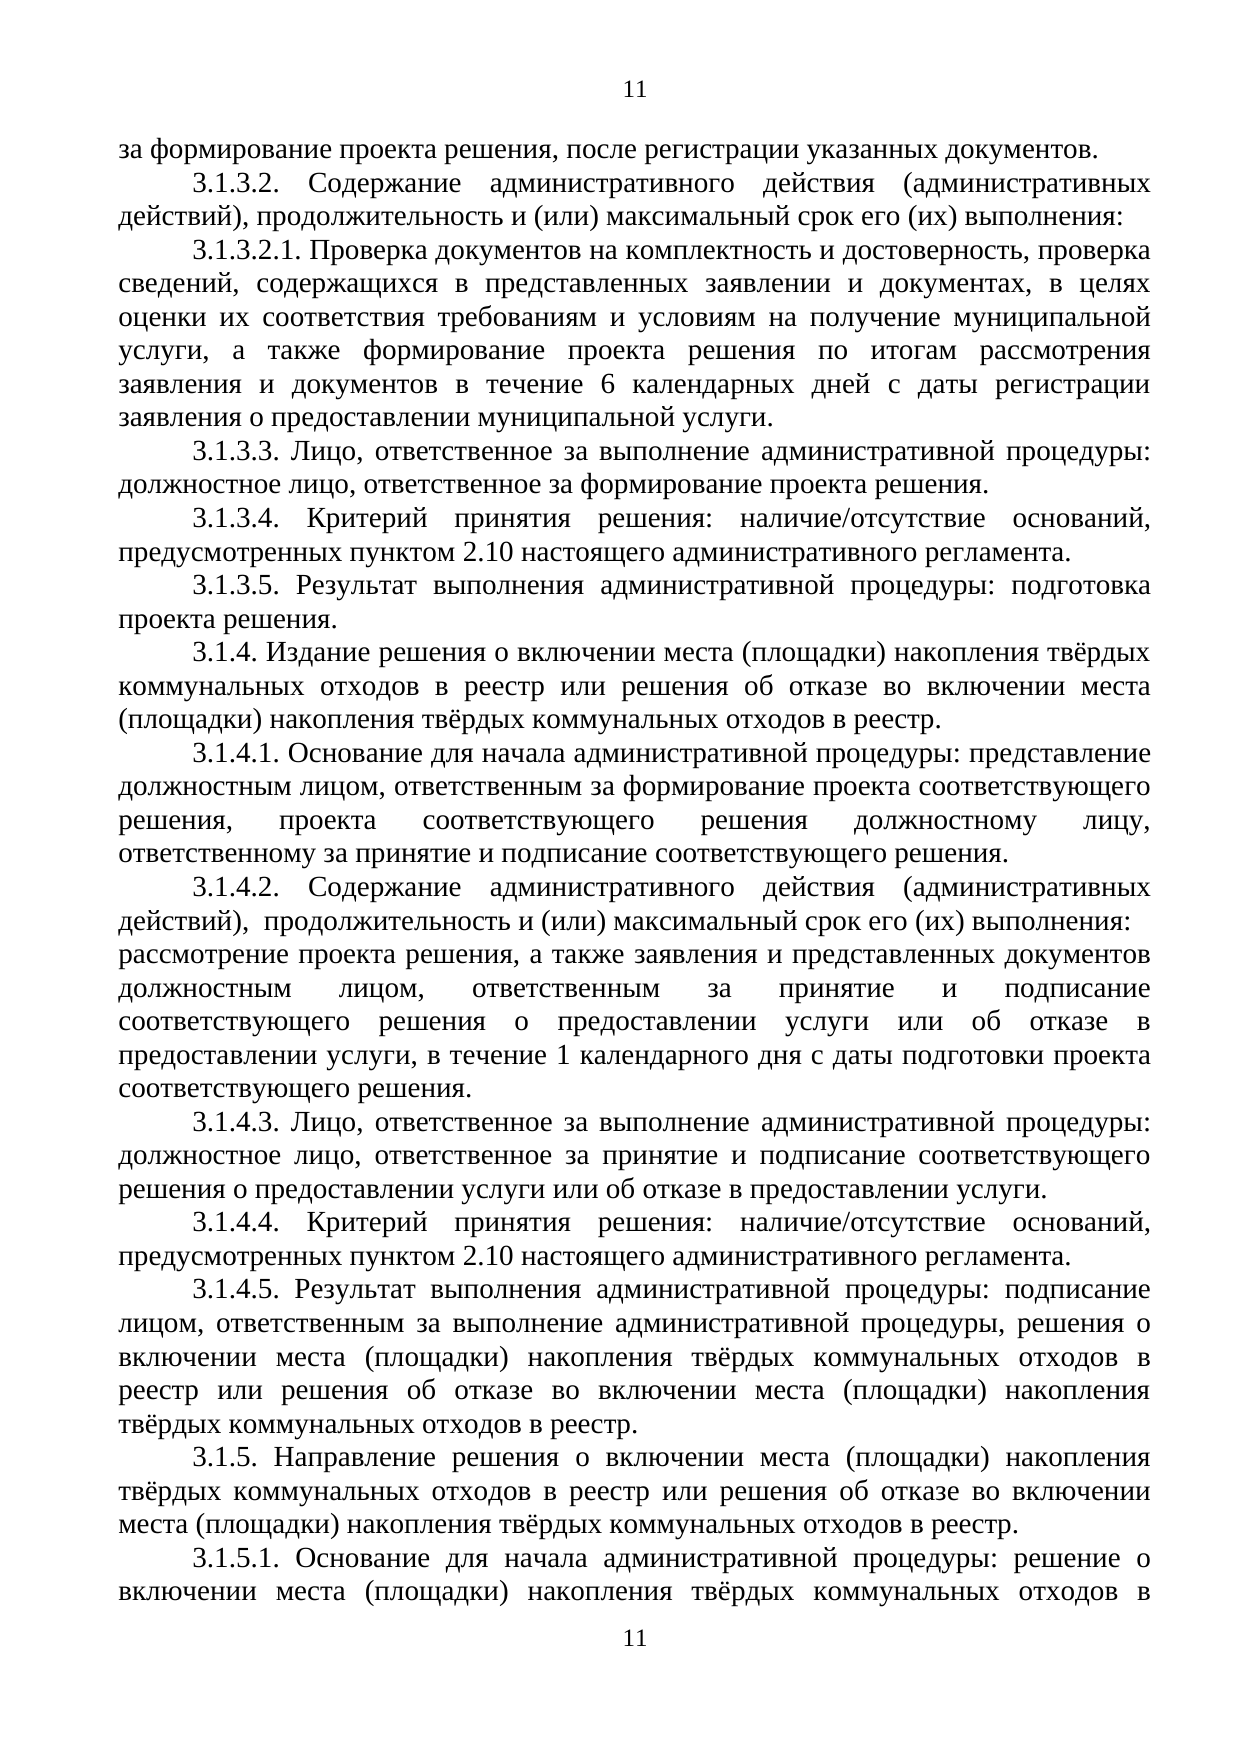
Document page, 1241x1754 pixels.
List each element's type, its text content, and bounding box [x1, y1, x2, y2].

text 3.1.4.2. Содержание административного действия (административных действий), продолжительность и (или) максимальный срок его (их) выполнения: [118, 869, 1152, 936]
text 3.1.5. Направление решения о включении места (площадки) накопления твёрдых коммунальных отходов в реестр или решения об отказе во включении места (площадки) накопления твёрдых коммунальных отходов в реестр. [118, 1439, 1152, 1540]
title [118, 131, 1152, 165]
text 3.1.4.4. Критерий принятия решения: наличие/отсутствие оснований, предусмотренных пунктом 2.10 настоящего административного регламента. [118, 1204, 1152, 1272]
text 3.1.3.4. Критерий принятия решения: наличие/отсутствие оснований, предусмотренных пунктом 2.10 настоящего административного регламента. [118, 500, 1152, 567]
text 3.1.4.3. Лицо, ответственное за выполнение административной процедуры: должностное лицо, ответственное за принятие и подписание соответствующего решения о предоставлении услуги или об отказе в предоставлении услуги. [118, 1104, 1152, 1204]
text рассмотрение проекта решения, а также заявления и представленных документов должностным лицом, ответственным за принятие и подписание соответствующего решения о предоставлении услуги или об отказе в предоставлении услуги, в течение 1 календарного дня с даты подготовки проекта соответствующего решения. [118, 936, 1152, 1104]
text 3.1.3.3. Лицо, ответственное за выполнение административной процедуры: должностное лицо, ответственное за формирование проекта решения. [118, 433, 1152, 500]
text 3.1.4.5. Результат выполнения административной процедуры: подписание лицом, ответственным за выполнение административной процедуры, решения о включении места (площадки) накопления твёрдых коммунальных отходов в реестр или решения об отказе во включении места (площадки) накопления твёрдых коммунальных отходов в реестр. [118, 1272, 1152, 1439]
text 3.1.3.2.1. Проверка документов на комплектность и достоверность, проверка сведений, содержащихся в представленных заявлении и документах, в целях оценки их соответствия требованиям и условиям на получение муниципальной услуги, а также формирование проекта решения по итогам рассмотрения заявления и документов в течение 6 календарных дней с даты регистрации заявления о предоставлении муниципальной услуги. [118, 232, 1152, 433]
text 3.1.3.2. Содержание административного действия (административных действий), продолжительность и (или) максимальный срок его (их) выполнения: [118, 165, 1152, 232]
text 3.1.3.5. Результат выполнения административной процедуры: подготовка проекта решения. [118, 567, 1152, 634]
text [118, 1540, 1152, 1607]
title 3.1.4.1. Основание для начала административной процедуры: представление должностным лицом, ответственным за формирование проекта соответствующего решения, проекта соответствующего решения должностному лицу, ответственному за принятие и подписание соответствующего решения. [118, 735, 1152, 869]
title 3.1.4. Издание решения о включении места (площадки) накопления твёрдых коммунальных отходов в реестр или решения об отказе во включении места (площадки) накопления твёрдых коммунальных отходов в реестр. [118, 634, 1152, 735]
